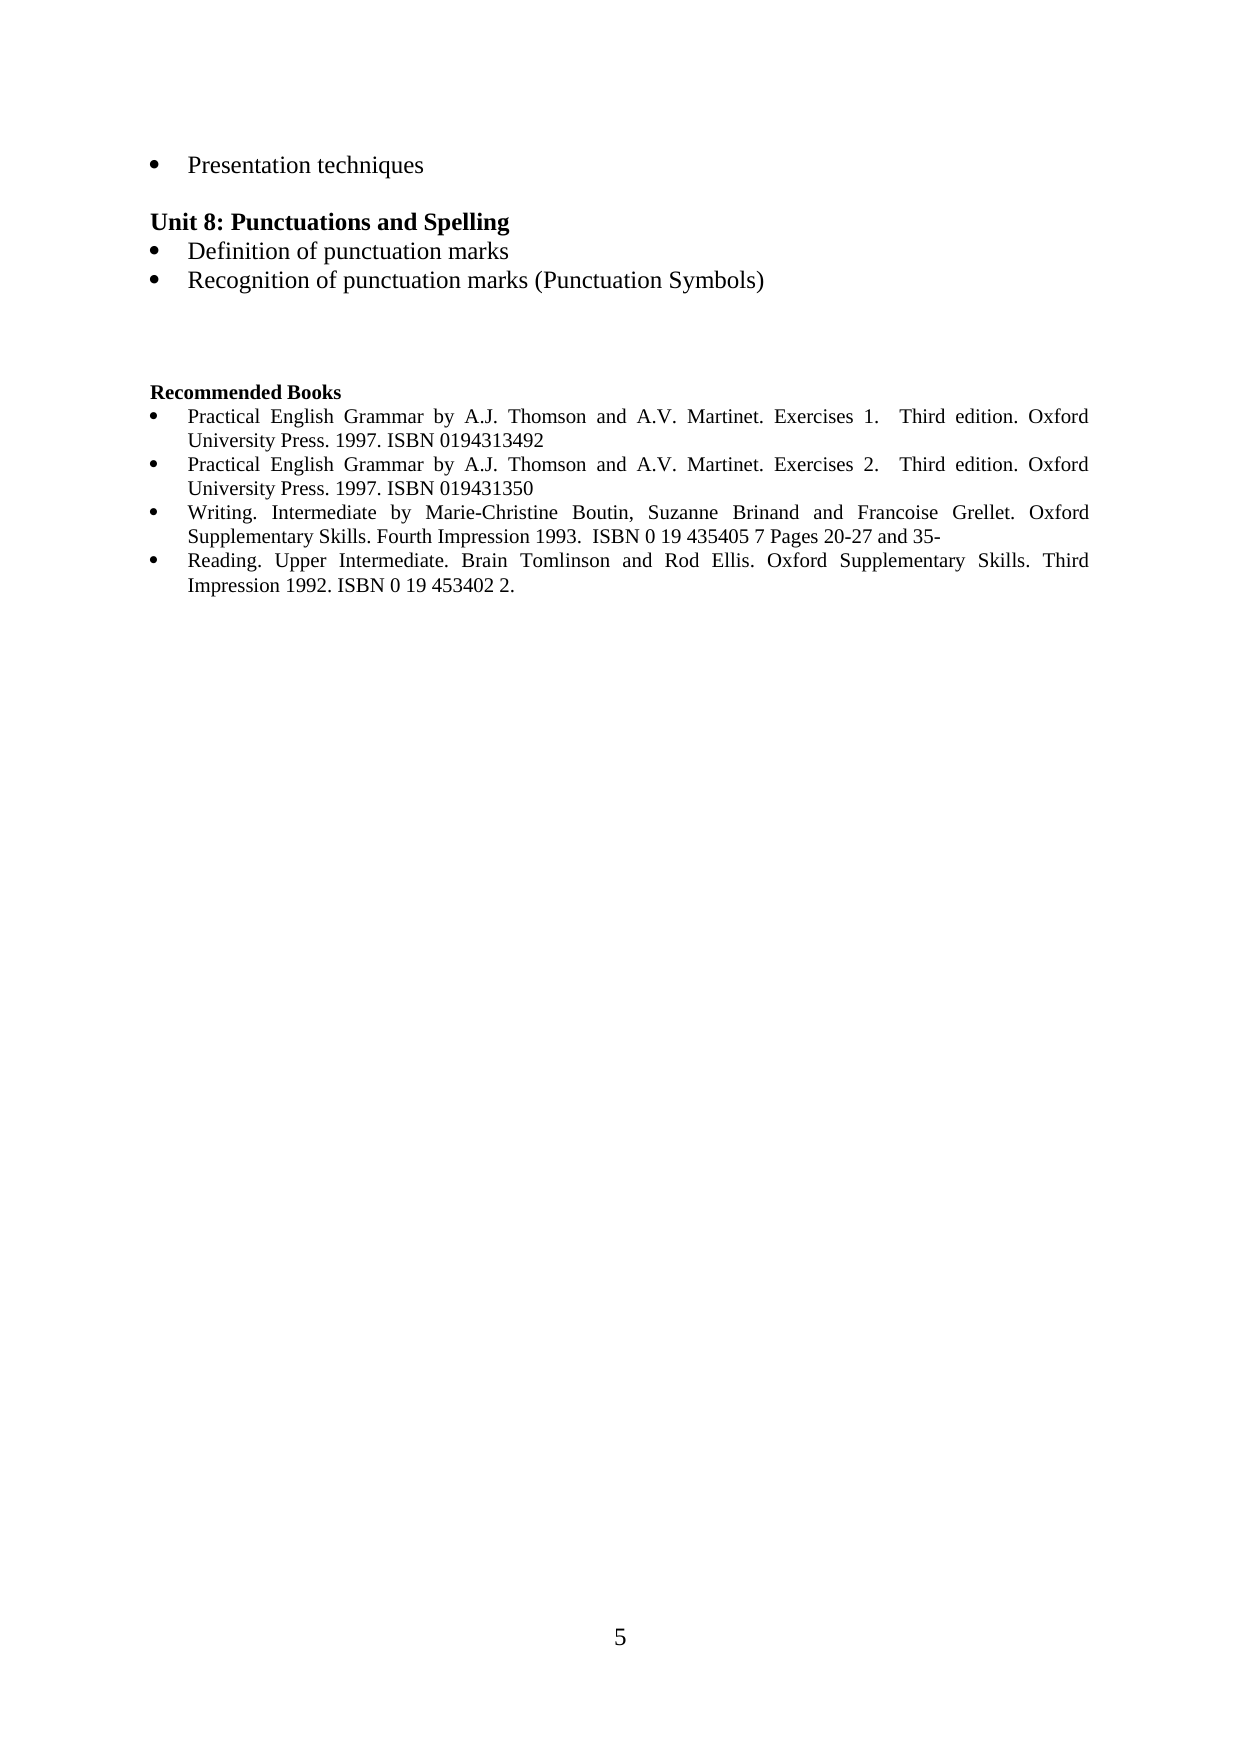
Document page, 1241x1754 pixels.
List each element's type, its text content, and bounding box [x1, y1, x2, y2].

list Recognition of punctuation marks (Punctuation Symbols) [150, 265, 1090, 294]
list Practical English Grammar by A.J. Thomson and A.V. Martinet. Exercises 1. Third edition. Oxford University Press. 1997. ISBN 0194313492 [150, 404, 1090, 452]
list Reading. Upper Intermediate. Brain Tomlinson and Rod Ellis. Oxford Supplementary Skills. Third Impression 1992. ISBN 0 19 453402 2. [150, 548, 1090, 597]
text Unit 8: Punctuations and Spelling [150, 207, 1090, 236]
list Definition of punctuation marks [150, 236, 1090, 265]
list Practical English Grammar by A.J. Thomson and A.V. Martinet. Exercises 2. Third edition. Oxford University Press. 1997. ISBN 019431350 [150, 452, 1090, 500]
list Presentation techniques [150, 150, 1090, 179]
text Recommended Books [150, 380, 1090, 404]
list Writing. Intermediate by Marie-Christine Boutin, Suzanne Brinand and Francoise Grellet. Oxford Supplementary Skills. Fourth Impression 1993. ISBN 0 19 435405 7 Pages 20-27 and 35- [150, 500, 1090, 548]
